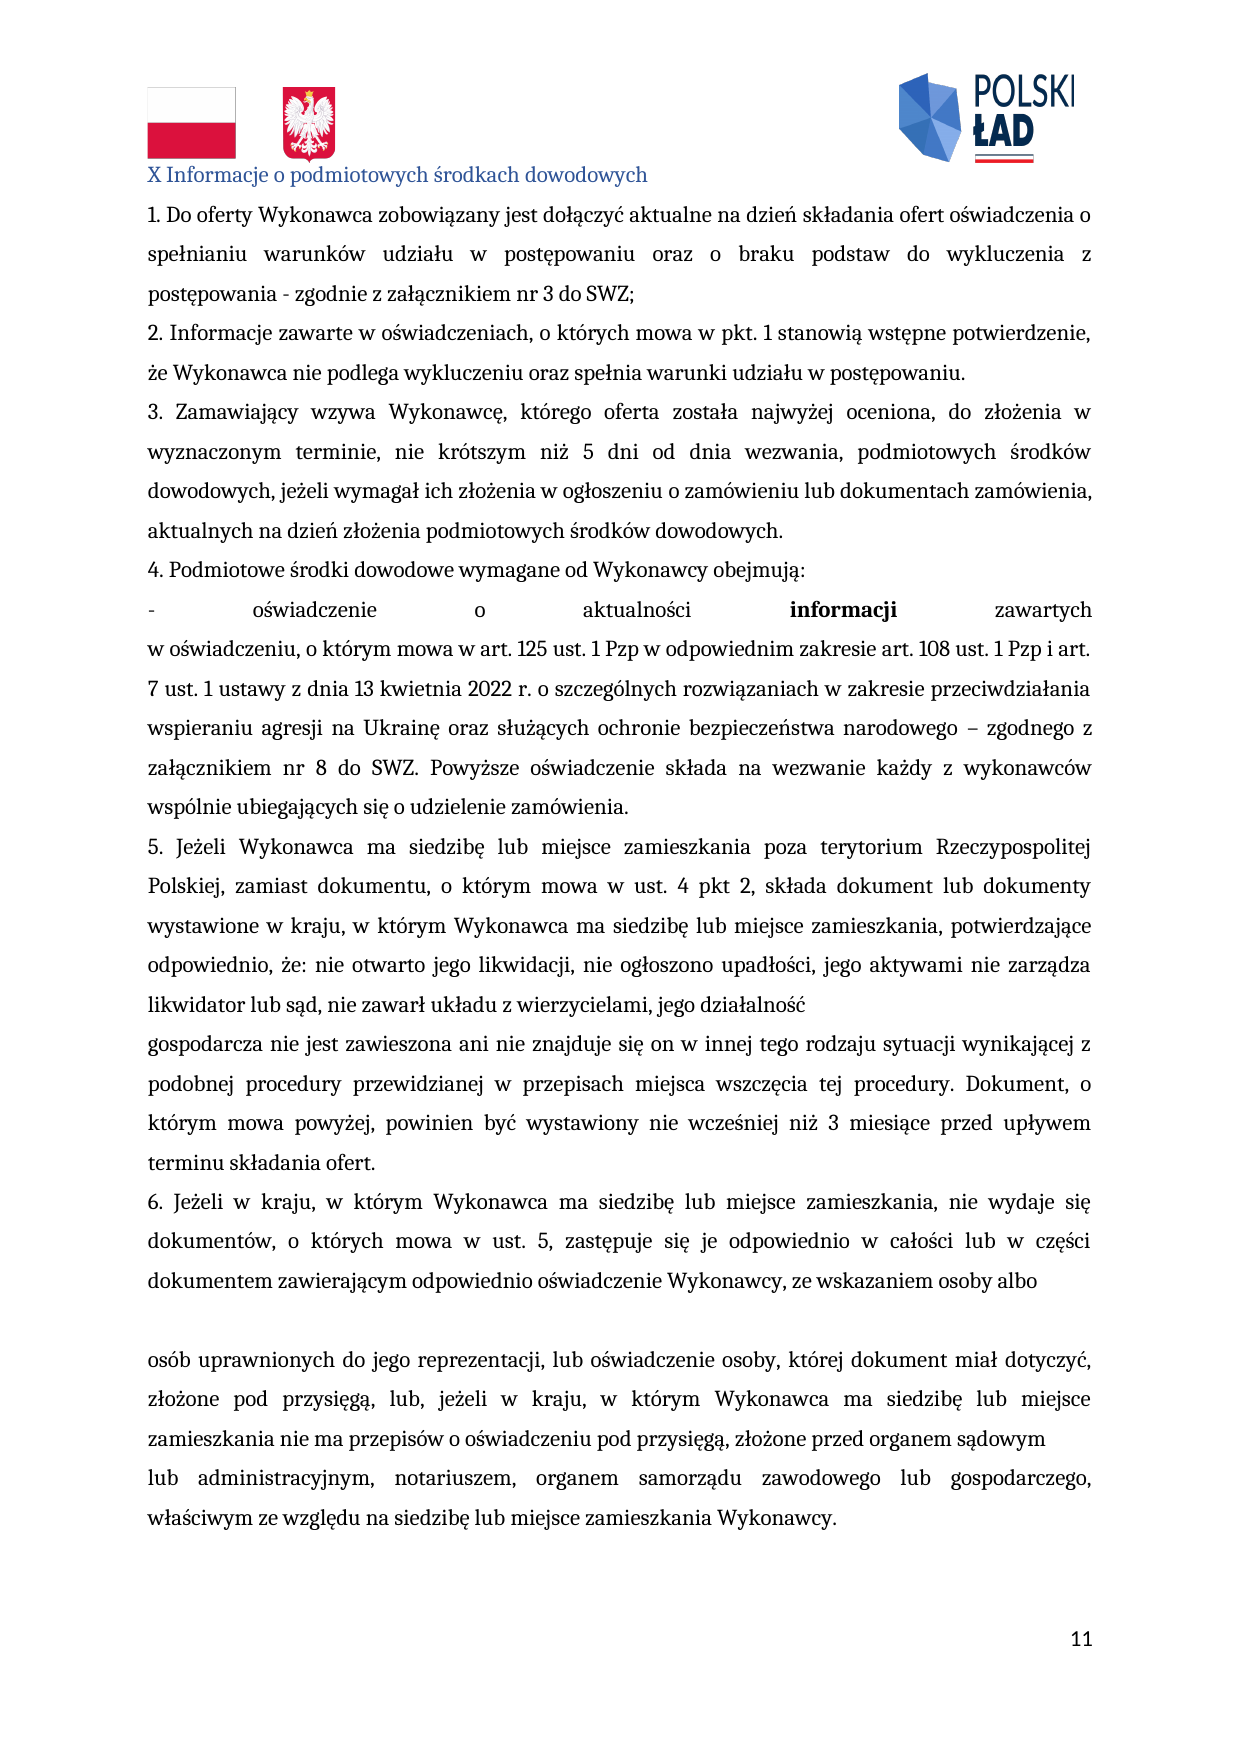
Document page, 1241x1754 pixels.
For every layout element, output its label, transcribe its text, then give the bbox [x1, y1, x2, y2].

text gospodarcza nie jest zawieszona ani nie znajduje się on w innej tego rodzaju sytuacji wynikającej z podobnej procedury przewidzianej w przepisach miejsca wszczęcia tej procedury. Dokument, o którym mowa powyżej, powinien być wystawiony nie wcześniej niż 3 miesiące przed upływem terminu składania ofert. [148, 1031, 1093, 1176]
text X Informacje o podmiotowych środkach dowodowych [148, 162, 1093, 189]
text 2. Informacje zawarte w oświadczeniach, o których mowa w pkt. 1 stanowią wstępne potwierdzenie, że Wykonawca nie podlega wykluczeniu oraz spełnia warunki udziału w postępowaniu. [148, 320, 1093, 386]
text lub administracyjnym, notariuszem, organem samorządu zawodowego lub gospodarczego, właściwym ze względu na siedzibę lub miejsce zamieszkania Wykonawcy. [148, 1465, 1093, 1531]
text 5. Jeżeli Wykonawca ma siedzibę lub miejsce zamieszkania poza terytorium Rzeczypospolitej Polskiej, zamiast dokumentu, o którym mowa w ust. 4 pkt 2, składa dokument lub dokumenty wystawione w kraju, w którym Wykonawca ma siedzibę lub miejsce zamieszkania, potwierdzające odpowiednio, że: nie otwarto jego likwidacji, nie ogłoszono upadłości, jego aktywami nie zarządza likwidator lub sąd, nie zawarł układu z wierzycielami, jego działalność [148, 833, 1093, 1018]
text osób uprawnionych do jego reprezentacji, lub oświadczenie osoby, której dokument miał dotyczyć, złożone pod przysięgą, lub, jeżeli w kraju, w którym Wykonawca ma siedzibę lub miejsce zamieszkania nie ma przepisów o oświadczeniu pod przysięgą, złożone przed organem sądowym [148, 1347, 1093, 1452]
text 3. Zamawiający wzywa Wykonawcę, którego oferta została najwyżej oceniona, do złożenia w wyznaczonym terminie, nie krótszym niż 5 dni od dnia wezwania, podmiotowych środków dowodowych, jeżeli wymagał ich złożenia w ogłoszeniu o zamówieniu lub dokumentach zamówienia, aktualnych na dzień złożenia podmiotowych środków dowodowych. [148, 399, 1093, 544]
text 6. Jeżeli w kraju, w którym Wykonawca ma siedzibę lub miejsce zamieszkania, nie wydaje się dokumentów, o których mowa w ust. 5, zastępuje się je odpowiednio w całości lub w części dokumentem zawierającym odpowiednio oświadczenie Wykonawcy, ze wskazaniem osoby albo [148, 1189, 1093, 1294]
picture [899, 73, 1074, 163]
text 1. Do oferty Wykonawca zobowiązany jest dołączyć aktualne na dzień składania ofert oświadczenia o spełnianiu warunków udziału w postępowaniu oraz o braku podstaw do wykluczenia z postępowania - zgodnie z załącznikiem nr 3 do SWZ; [148, 202, 1093, 307]
text 4. Podmiotowe środki dowodowe wymagane od Wykonawcy obejmują: [148, 557, 1093, 583]
picture [147, 87, 336, 163]
text - oświadczenie o aktualności informacji zawartych w oświadczeniu, o którym mowa w art. 125 ust. 1 Pzp w odpowiednim zakresie art. 108 ust. 1 Pzp i art. 7 ust. 1 ustawy z dnia 13 kwietnia 2022 r. o szczególnych rozwiązaniach w zakresie przeciwdziałania wspieraniu agresji na Ukrainę oraz służących ochronie bezpieczeństwa narodowego – zgodnego z załącznikiem nr 8 do SWZ. Powyższe oświadczenie składa na wezwanie każdy z wykonawców wspólnie ubiegających się o udzielenie zamówienia. [148, 597, 1093, 820]
